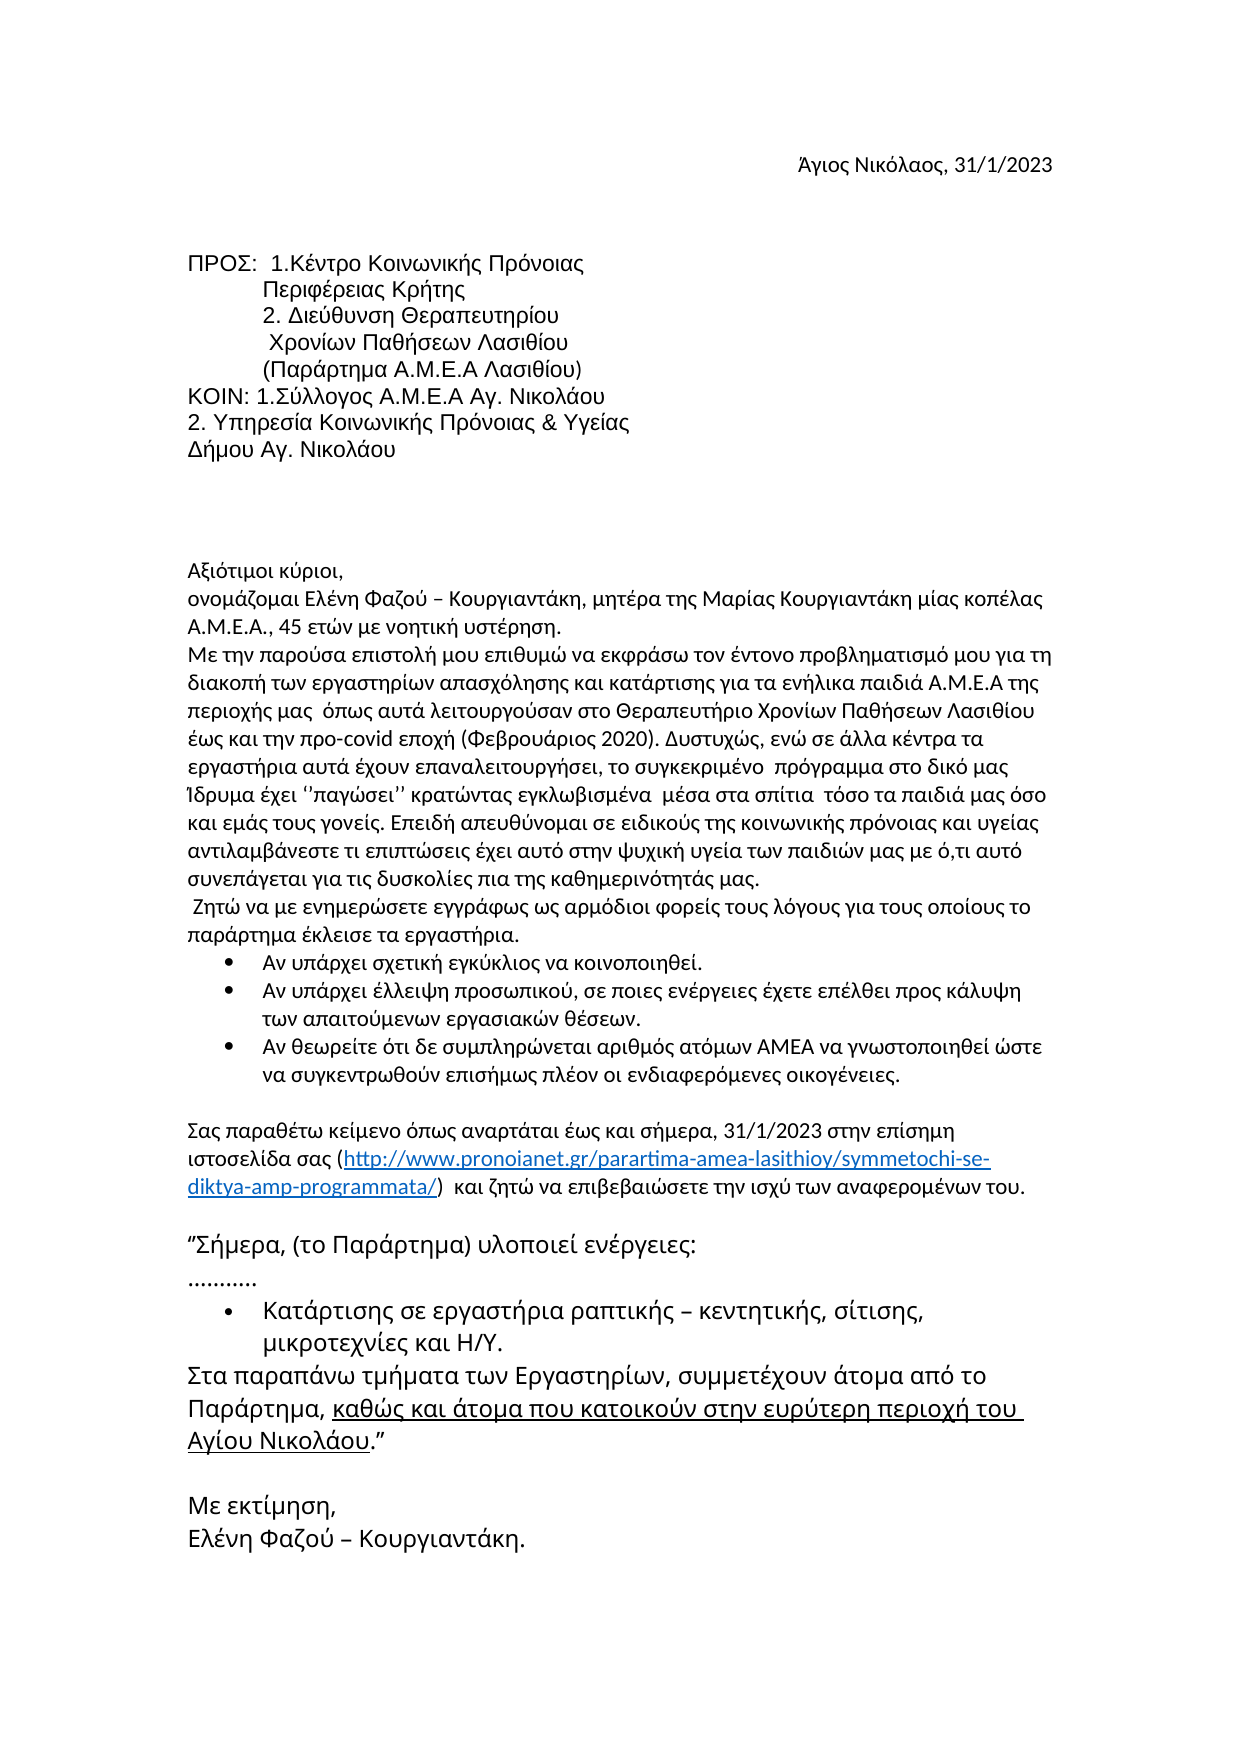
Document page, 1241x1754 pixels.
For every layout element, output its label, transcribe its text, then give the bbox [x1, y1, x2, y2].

text Περιφέρειας Κρήτης [187, 276, 1053, 302]
text Άγιος Νικόλαος, 31/1/2023 [187, 150, 1053, 178]
text Αξιότιμοι κύριοι, [187, 556, 1053, 584]
list Αν θεωρείτε ότι δε συμπληρώνεται αριθμός ατόμων ΑΜΕΑ να γνωστοποιηθεί ώστε να συγκεντρωθούν επισήμως πλέον οι ενδιαφερόμενες οικογένειες. [225, 1032, 1053, 1088]
list Κατάρτισης σε εργαστήρια ραπτικής – κεντητικής, σίτισης, μικροτεχνίες και Η/Υ. [225, 1293, 1053, 1359]
text ΠΡΟΣ: 1.Κέντρο Κοινωνικής Πρόνοιας [187, 249, 1053, 276]
text ……….. [187, 1261, 1053, 1293]
subtitle 2. Υπηρεσία Κοινωνικής Πρόνοιας & Υγείας [187, 409, 1053, 436]
text Ζητώ να με ενημερώσετε εγγράφως ως αρμόδιοι φορείς τους λόγους για τους οποίους το παράρτημα έκλεισε τα εργαστήρια. [187, 892, 1053, 948]
text 2. Διεύθυνση Θεραπευτηρίου [262, 302, 1053, 329]
subtitle Δήμου Αγ. Νικολάου [187, 436, 1053, 462]
text ονομάζομαι Ελένη Φαζού – Κουργιαντάκη, μητέρα της Μαρίας Κουργιαντάκη μίας κοπέλας Α.Μ.Ε.Α., 45 ετών με νοητική υστέρηση. [187, 584, 1053, 640]
text (Παράρτημα Α.Μ.Ε.Α Λασιθίου) [262, 355, 1053, 383]
subtitle ΚΟΙΝ: 1.Σύλλογος Α.Μ.Ε.Α Αγ. Νικολάου [187, 383, 1053, 409]
text Με εκτίμηση, [187, 1489, 1053, 1522]
text Με την παρούσα επιστολή μου επιθυμώ να εκφράσω τον έντονο προβληματισμό μου για τη διακοπή των εργαστηρίων απασχόλησης και κατάρτισης για τα ενήλικα παιδιά Α.Μ.Ε.Α της περιοχής μας όπως αυτά λειτουργούσαν στο Θεραπευτήριο Χρονίων Παθήσεων Λασιθίου έως και την προ-covid εποχή (Φεβρουάριος 2020). Δυστυχώς, ενώ σε άλλα κέντρα τα εργαστήρια αυτά έχουν επαναλειτουργήσει, το συγκεκριμένο πρόγραμμα στο δικό μας Ίδρυμα έχει ‘’παγώσει’’ κρατώντας εγκλωβισμένα μέσα στα σπίτια τόσο τα παιδιά μας όσο και εμάς τους γονείς. Επειδή απευθύνομαι σε ειδικούς της κοινωνικής πρόνοιας και υγείας αντιλαμβάνεστε τι επιπτώσεις έχει αυτό στην ψυχική υγεία των παιδιών μας με ό,τι αυτό συνεπάγεται για τις δυσκολίες πια της καθημερινότητάς μας. [187, 640, 1053, 892]
text Ελένη Φαζού – Κουργιαντάκη. [187, 1522, 1053, 1554]
text Στα παραπάνω τμήματα των Εργαστηρίων, συμμετέχουν άτομα από το Παράρτημα, καθώς και άτομα που κατοικούν στην ευρύτερη περιοχή του Αγίου Νικολάου.’’ [187, 1359, 1053, 1457]
text ‘’Σήμερα, (το Παράρτημα) υλοποιεί ενέργειες: [187, 1228, 1053, 1261]
list Αν υπάρχει σχετική εγκύκλιος να κοινοποιηθεί. [225, 948, 1053, 976]
text Σας παραθέτω κείμενο όπως αναρτάται έως και σήμερα, 31/1/2023 στην επίσημη ιστοσελίδα σας (http://www.pronoianet.gr/parartima-amea-lasithioy/symmetochi-se-diktya-amp-programmata/) και ζητώ να επιβεβαιώσετε την ισχύ των αναφερομένων του. [187, 1116, 1053, 1200]
text Χρονίων Παθήσεων Λασιθίου [262, 329, 1053, 355]
list Αν υπάρχει έλλειψη προσωπικού, σε ποιες ενέργειες έχετε επέλθει προς κάλυψη των απαιτούμενων εργασιακών θέσεων. [225, 976, 1053, 1032]
